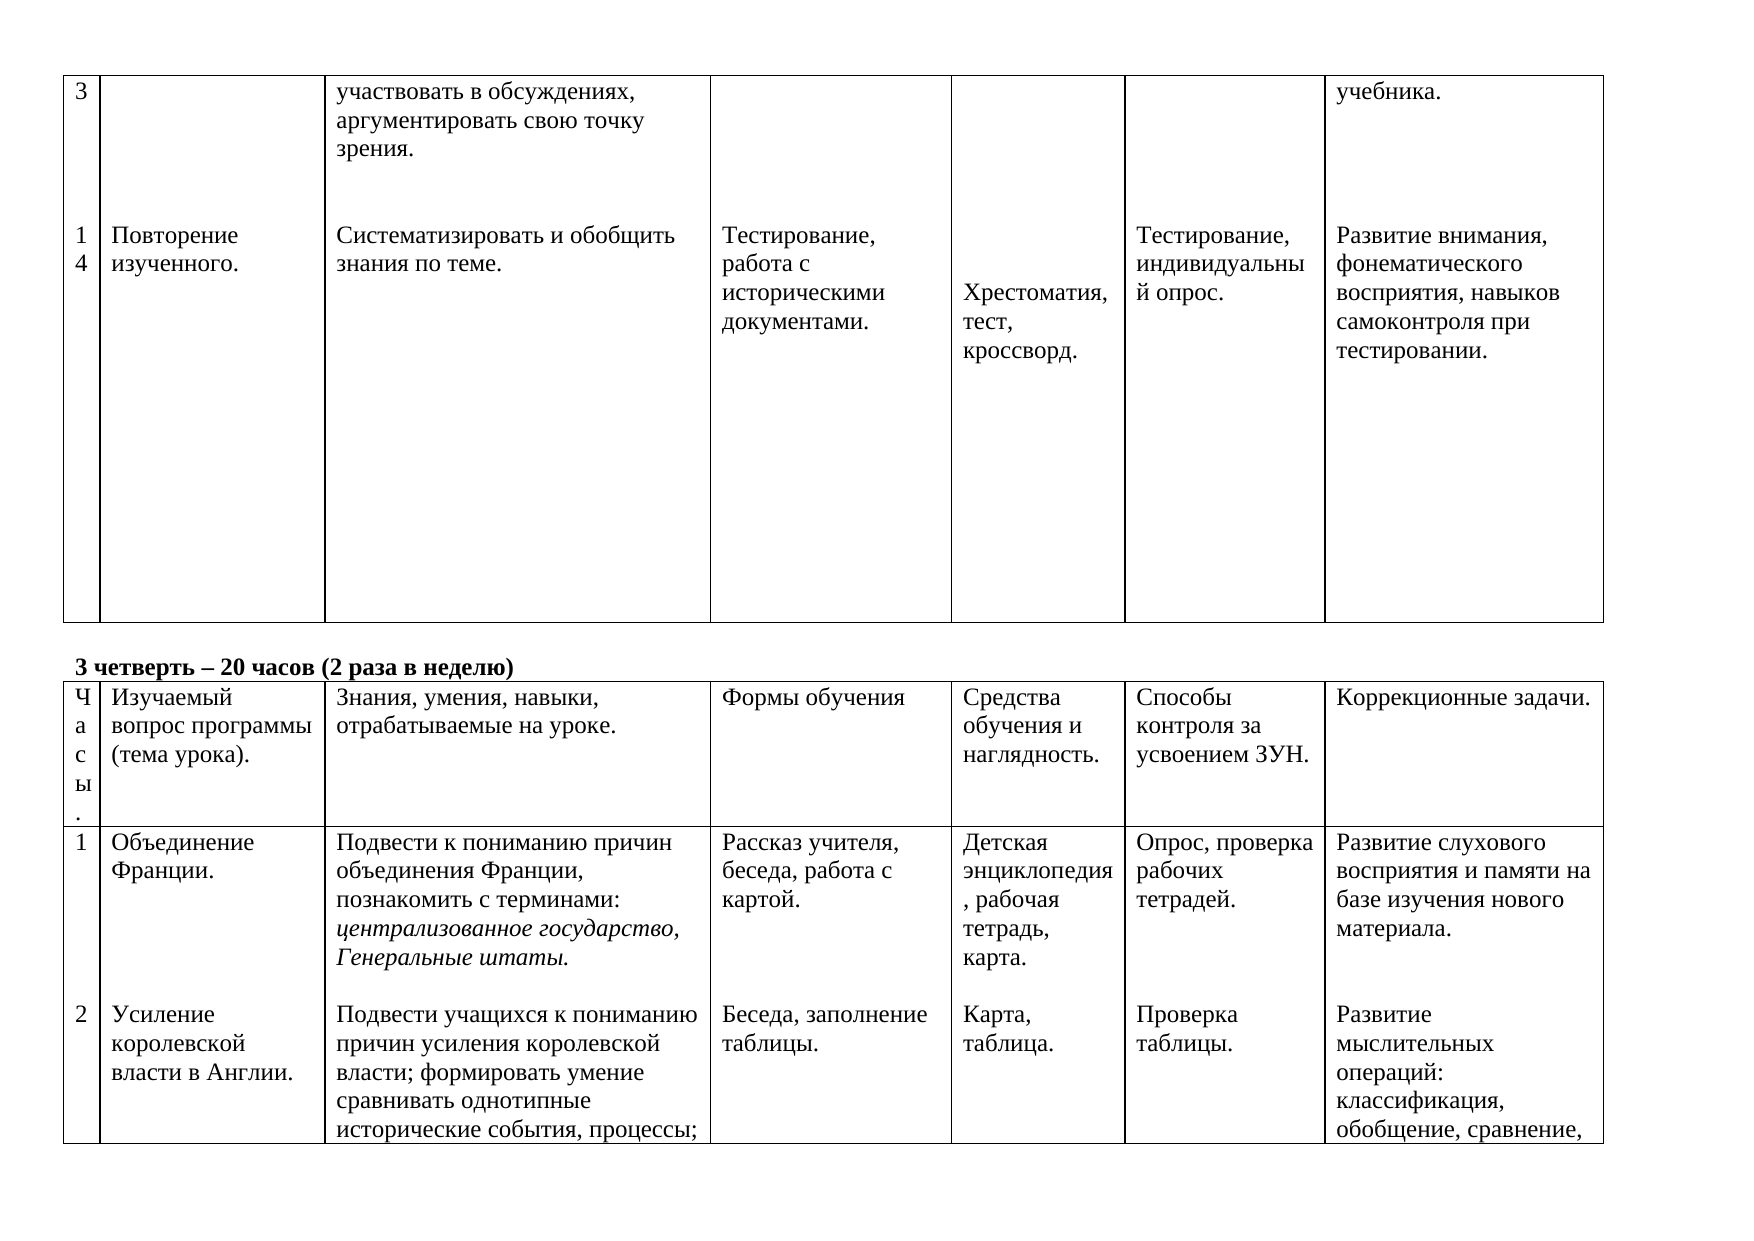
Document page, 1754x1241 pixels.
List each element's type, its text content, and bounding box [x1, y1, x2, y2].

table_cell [64, 827, 99, 1143]
table_header Часы. [64, 682, 99, 826]
table_header Изучаемый вопрос программы (тема урока). [101, 682, 324, 826]
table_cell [952, 827, 1124, 1143]
table_header Знания, умения, навыки, отрабатываемые на уроке. [326, 682, 710, 826]
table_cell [326, 827, 710, 1143]
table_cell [1326, 76, 1603, 622]
table_header Формы обучения [711, 682, 951, 826]
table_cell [952, 76, 1124, 622]
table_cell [711, 827, 951, 1143]
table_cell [101, 76, 324, 622]
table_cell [101, 827, 324, 1143]
table_header Средства обучения и наглядность. [952, 682, 1124, 826]
text 3 четверть – 20 часов (2 раза в неделю) [75, 652, 1679, 681]
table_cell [711, 76, 951, 622]
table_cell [1126, 827, 1324, 1143]
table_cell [1126, 76, 1324, 622]
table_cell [326, 76, 710, 622]
table_header Способы контроля за усвоением ЗУН. [1126, 682, 1324, 826]
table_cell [64, 76, 99, 622]
table_header Коррекционные задачи. [1326, 682, 1603, 826]
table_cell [1326, 827, 1603, 1143]
